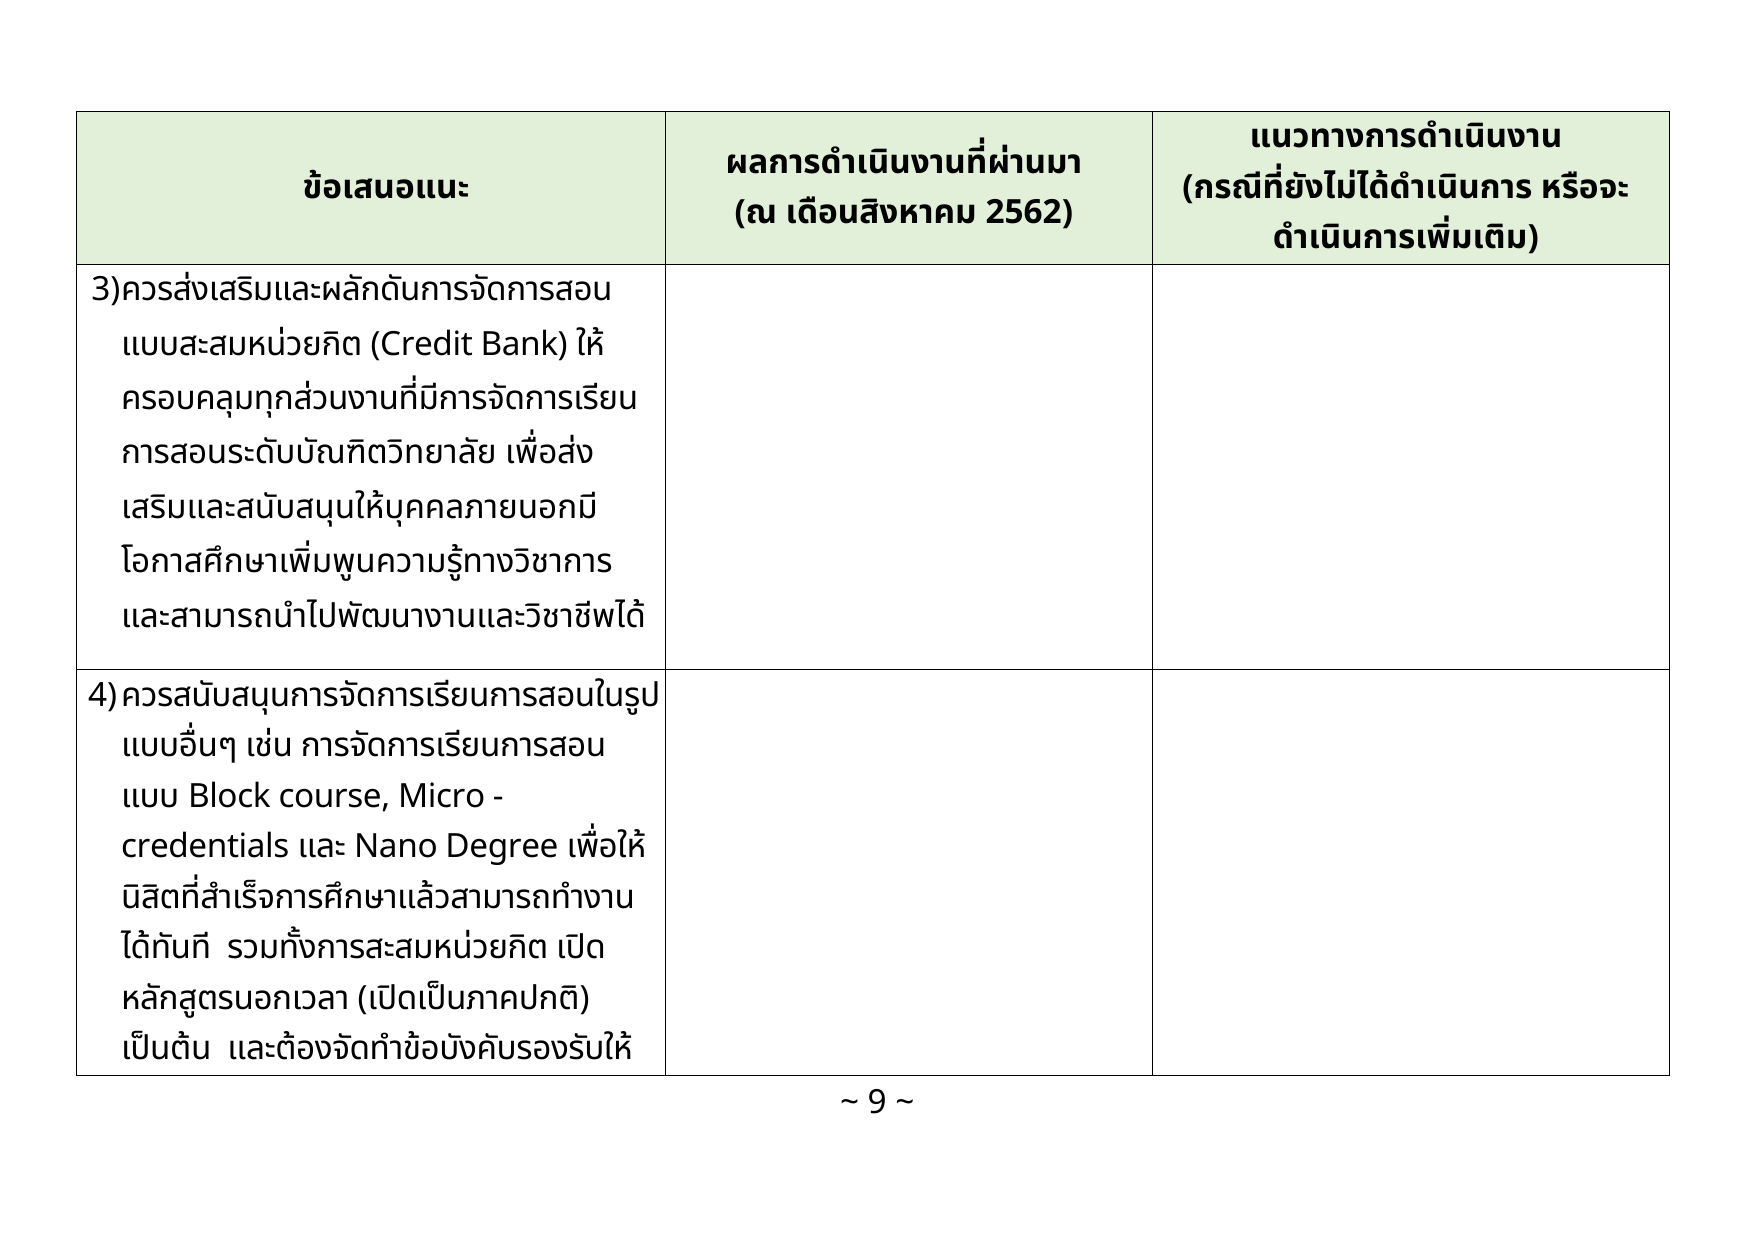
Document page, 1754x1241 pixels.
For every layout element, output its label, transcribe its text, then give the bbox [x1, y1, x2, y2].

table_cell [1153, 265, 1669, 669]
table_cell ควรส่งเสริมและผลักดันการจัดการสอนแบบสะสมหน่วยกิต (Credit Bank) ให้ครอบคลุมทุกส่วนงานที่มีการจัดการเรียน การสอนระดับบัณฑิตวิทยาลัย เพื่อส่งเสริมและสนับสนุนให้บุคคลภายนอกมีโอกาสศึกษาเพิ่มพูนความรู้ทางวิชาการ และสามารถนำไปพัฒนางานและวิชาชีพได้ [77, 265, 665, 669]
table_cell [77, 670, 665, 1074]
table_cell [666, 265, 1152, 669]
table_cell [1153, 670, 1669, 1074]
table_header ผลการดำเนินงานที่ผ่านมา (ณ เดือนสิงหาคม 2562) [666, 112, 1152, 264]
table_cell [666, 670, 1152, 1074]
table_header แนวทางการดำเนินงาน (กรณีที่ยังไม่ได้ดำเนินการ หรือจะดำเนินการเพิ่มเติม) [1153, 112, 1669, 264]
table_header ข้อเสนอแนะ [77, 112, 665, 264]
